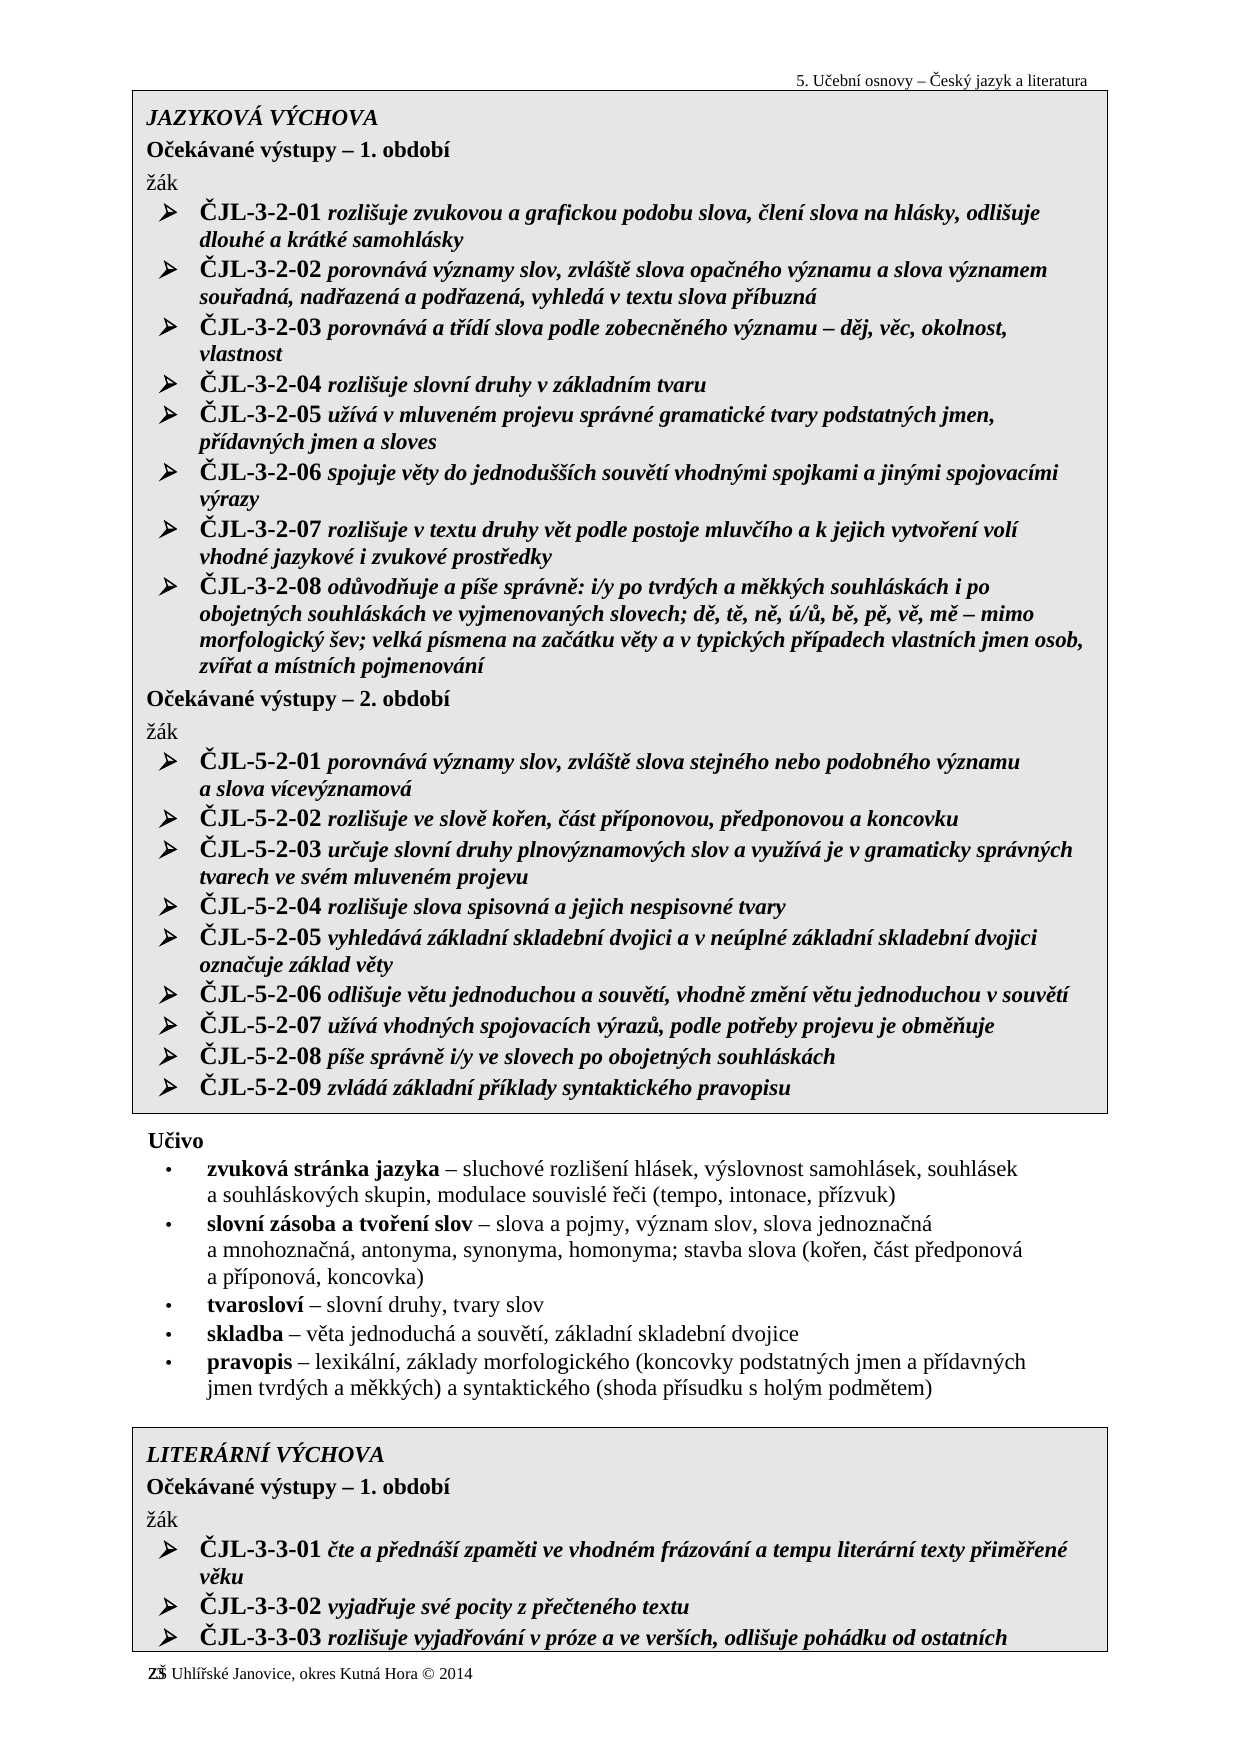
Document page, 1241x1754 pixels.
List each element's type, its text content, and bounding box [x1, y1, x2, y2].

list tvarosloví – slovní druhy, tvary slov [165, 1291, 1076, 1317]
list skladba – věta jednoduchá a souvětí, základní skladební dvojice [165, 1319, 1076, 1346]
table_header JAZYKOVÁ VÝCHOVA Očekávané výstupy – 1. období žák ČJL-3-2-01 rozlišuje zvukovou a grafickou podobu slova, člení slova na hlásky, odlišuje dlouhé a krátké samohlásky ČJL-3-2-02 porovnává významy slov, zvláště slova opačného významu a slova významem souřadná, nadřazená a podřazená, vyhledá v textu slova příbuzná ČJL-3-2-03 porovnává a třídí slova podle zobecněného významu – děj, věc, okolnost, vlastnost ČJL-3-2-04 rozlišuje slovní druhy v základním tvaru ČJL-3-2-05 užívá v mluveném projevu správné gramatické tvary podstatných jmen, přídavných jmen a sloves ČJL-3-2-06 spojuje věty do jednodušších souvětí vhodnými spojkami a jinými spojovacími výrazy ČJL-3-2-07 rozlišuje v textu druhy vět podle postoje mluvčího a k jejich vytvoření volí vhodné jazykové i zvukové prostředky ČJL-3-2-08 odůvodňuje a píše správně: i/y po tvrdých a měkkých souhláskách i po obojetných souhláskách ve vyjmenovaných slovech; dě, tě, ně, ú/ů, bě, pě, vě, mě – mimo morfologický šev; velká písmena na začátku věty a v typických případech vlastních jmen osob, zvířat a místních pojmenování Očekávané výstupy – 2. období žák ČJL-5-2-01 porovnává významy slov, zvláště slova stejného nebo podobného významu a slova vícevýznamová ČJL-5-2-02 rozlišuje ve slově kořen, část příponovou, předponovou a koncovku ČJL-5-2-03 určuje slovní druhy plnovýznamových slov a využívá je v gramaticky správných tvarech ve svém mluveném projevu ČJL-5-2-04 rozlišuje slova spisovná a jejich nespisovné tvary ČJL-5-2-05 vyhledává základní skladební dvojici a v neúplné základní skladební dvojici označuje základ věty ČJL-5-2-06 odlišuje větu jednoduchou a souvětí, vhodně změní větu jednoduchou v souvětí ČJL-5-2-07 užívá vhodných spojovacích výrazů, podle potřeby projevu je obměňuje ČJL-5-2-08 píše správně i/y ve slovech po obojetných souhláskách ČJL-5-2-09 zvládá základní příklady syntaktického pravopisu [133, 91, 1107, 1113]
list zvuková stránka jazyka – sluchové rozlišení hlásek, výslovnost samohlásek, souhlásek a souhláskových skupin, modulace souvislé řeči (tempo, intonace, přízvuk) [165, 1155, 1076, 1208]
list pravopis – lexikální, základy morfologického (koncovky podstatných jmen a přídavných jmen tvrdých a měkkých) a syntaktického (shoda přísudku s holým podmětem) [165, 1348, 1076, 1401]
list slovní zásoba a tvoření slov – slova a pojmy, význam slov, slova jednoznačná a mnohoznačná, antonyma, synonyma, homonyma; stavba slova (kořen, část předponová a příponová, koncovka) [165, 1210, 1076, 1289]
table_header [133, 1428, 1107, 1651]
text Učivo [148, 1127, 1087, 1153]
